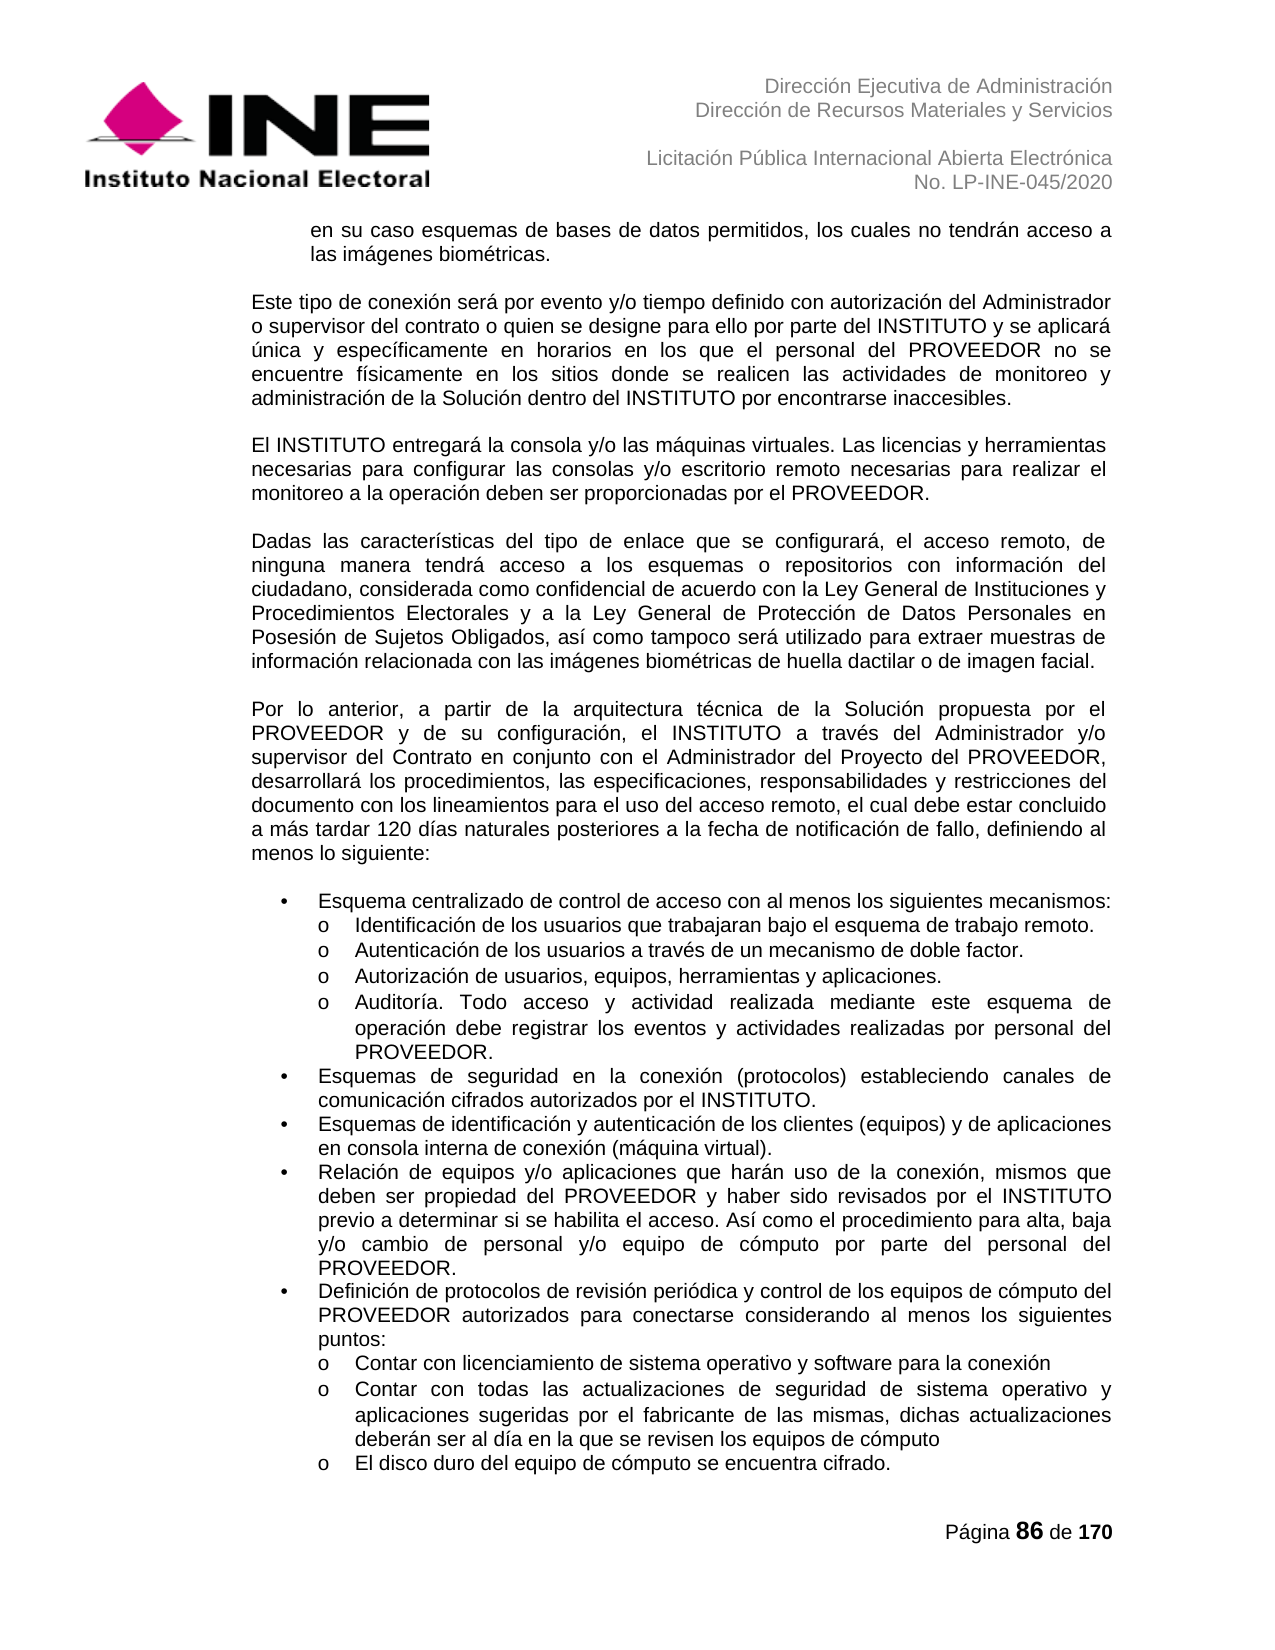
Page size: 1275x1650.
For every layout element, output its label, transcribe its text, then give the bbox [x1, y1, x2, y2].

list Auditoría. Todo acceso y actividad realizada mediante este esquema de operación debe registrar los eventos y actividades realizadas por personal del PROVEEDOR. [317, 990, 1113, 1064]
list Esquemas de identificación y autenticación de los clientes (equipos) y de aplicaciones en consola interna de conexión (máquina virtual). [280, 1112, 1113, 1159]
list Relación de equipos y/o aplicaciones que harán uso de la conexión, mismos que deben ser propiedad del PROVEEDOR y haber sido revisados por el INSTITUTO previo a determinar si se habilita el acceso. Así como el procedimiento para alta, baja y/o cambio de personal y/o equipo de cómputo por parte del personal del PROVEEDOR. [280, 1159, 1113, 1279]
list Esquemas de seguridad en la conexión (protocolos) estableciendo canales de comunicación cifrados autorizados por el INSTITUTO. [280, 1064, 1113, 1112]
list Definición de protocolos de revisión periódica y control de los equipos de cómputo del PROVEEDOR autorizados para conectarse considerando al menos los siguientes puntos: [280, 1279, 1113, 1351]
picture [85, 82, 430, 187]
text El INSTITUTO entregará la consola y/o las máquinas virtuales. Las licencias y herramientas necesarias para configurar las consolas y/o escritorio remoto necesarias para realizar el monitoreo a la operación deben ser proporcionadas por el PROVEEDOR. [251, 433, 1107, 505]
list Identificación de los usuarios que trabajaran bajo el esquema de trabajo remoto. [317, 912, 1113, 938]
list Contar con licenciamiento de sistema operativo y software para la conexión [317, 1351, 1113, 1377]
text Por lo anterior, a partir de la arquitectura técnica de la Solución propuesta por el PROVEEDOR y de su configuración, el INSTITUTO a través del Administrador y/o supervisor del Contrato en conjunto con el Administrador del Proyecto del PROVEEDOR, desarrollará los procedimientos, las especificaciones, responsabilidades y restricciones del documento con los lineamientos para el uso del acceso remoto, el cual debe estar concluido a más tardar 120 días naturales posteriores a la fecha de notificación de fallo, definiendo al menos lo siguiente: [251, 697, 1107, 864]
text Este tipo de conexión será por evento y/o tiempo definido con autorización del Administrador o supervisor del contrato o quien se designe para ello por parte del INSTITUTO y se aplicará única y específicamente en horarios en los que el personal del PROVEEDOR no se encuentre físicamente en los sitios donde se realicen las actividades de monitoreo y administración de la Solución dentro del INSTITUTO por encontrarse inaccesibles. [251, 289, 1113, 409]
text Dadas las características del tipo de enlace que se configurará, el acceso remoto, de ninguna manera tendrá acceso a los esquemas o repositorios con información del ciudadano, considerada como confidencial de acuerdo con la Ley General de Instituciones y Procedimientos Electorales y a la Ley General de Protección de Datos Personales en Posesión de Sujetos Obligados, así como tampoco será utilizado para extraer muestras de información relacionada con las imágenes biométricas de huella dactilar o de imagen facial. [251, 529, 1107, 673]
list Autenticación de los usuarios a través de un mecanismo de doble factor. [317, 938, 1113, 964]
list Autorización de usuarios, equipos, herramientas y aplicaciones. [317, 964, 1113, 990]
list Esquema centralizado de control de acceso con al menos los siguientes mecanismos: [280, 888, 1113, 912]
list El disco duro del equipo de cómputo se encuentra cifrado. [317, 1451, 1113, 1477]
list Contar con todas las actualizaciones de seguridad de sistema operativo y aplicaciones sugeridas por el fabricante de las mismas, dichas actualizaciones deberán ser al día en la que se revisen los equipos de cómputo [317, 1377, 1113, 1451]
